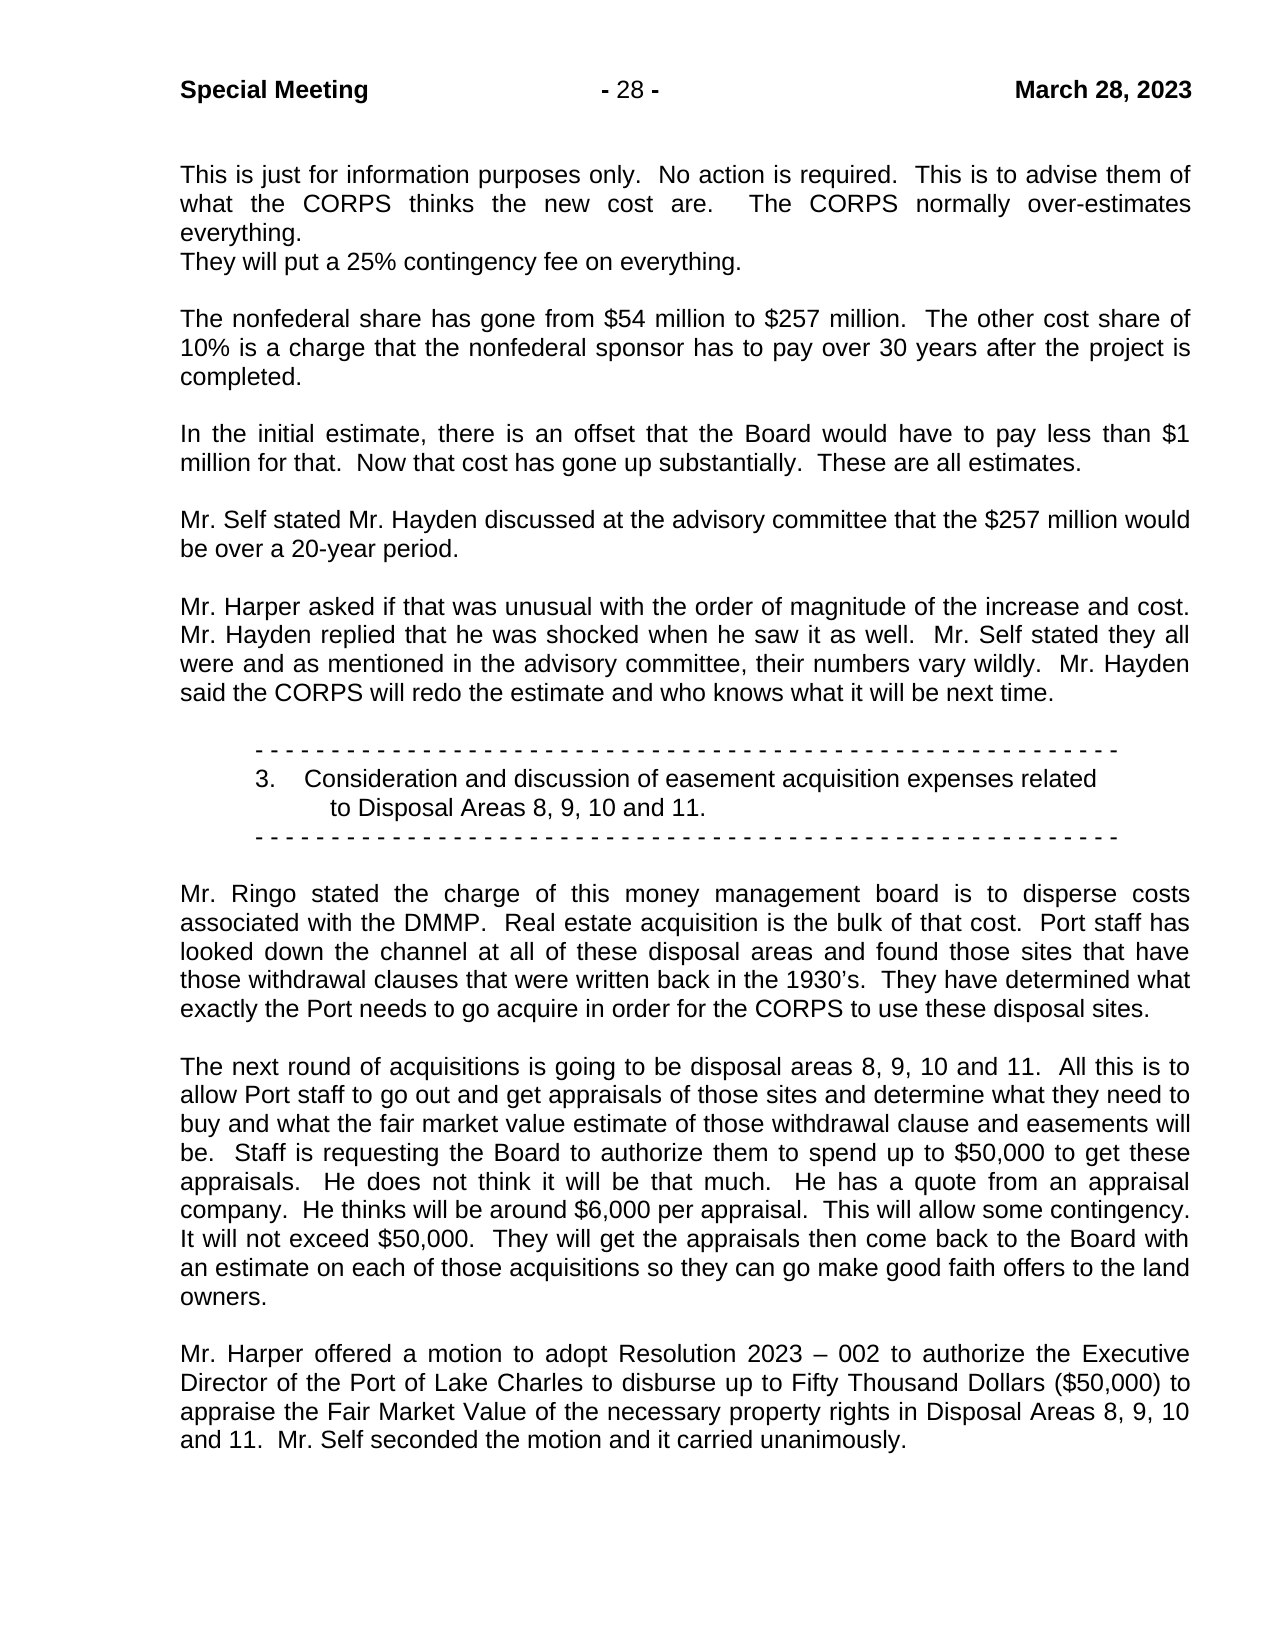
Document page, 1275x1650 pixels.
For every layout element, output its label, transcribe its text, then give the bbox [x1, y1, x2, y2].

text The next round of acquisitions is going to be disposal areas 8, 9, 10 and 11. All this is to allow Port staff to go out and get appraisals of those sites and determine what they need to buy and what the fair market value estimate of those withdrawal clause and easements will be. Staff is requesting the Board to authorize them to spend up to $50,000 to get these appraisals. He does not think it will be that much. He has a quote from an appraisal company. He thinks will be around $6,000 per appraisal. This will allow some contingency. It will not exceed $50,000. They will get the appraisals then come back to the Board with an estimate on each of those acquisitions so they can go make good faith offers to the land owners. [180, 1052, 1192, 1310]
text The nonfederal share has gone from $54 million to $257 million. The other cost share of 10% is a charge that the nonfederal sponsor has to pay over 30 years after the project is completed. [180, 304, 1192, 390]
text 3. Consideration and discussion of easement acquisition expenses related to Disposal Areas 8, 9, 10 and 11. [255, 764, 1099, 822]
text In the initial estimate, there is an offset that the Board would have to pay less than $1 million for that. Now that cost has gone up substantially. These are all estimates. [180, 419, 1192, 477]
text Mr. Self stated Mr. Hayden discussed at the advisory committee that the $257 million would be over a 20-year period. [180, 505, 1192, 563]
text Mr. Ringo stated the charge of this money management board is to disperse costs associated with the DMMP. Real estate acquisition is the bulk of that cost. Port staff has looked down the channel at all of these disposal areas and found those sites that have those withdrawal clauses that were written back in the 1930’s. They have determined what exactly the Port needs to go acquire in order for the CORPS to use these disposal sites. [180, 879, 1192, 1023]
text This is just for information purposes only. No action is required. This is to advise them of what the CORPS thinks the new cost are. The CORPS normally over-estimates everything. [180, 160, 1192, 247]
text - - - - - - - - - - - - - - - - - - - - - - - - - - - - - - - - - - - - - - - - - - - - - - - - - - - - - - - - - [180, 822, 1200, 850]
text Mr. Harper asked if that was unusual with the order of magnitude of the increase and cost. Mr. Hayden replied that he was shocked when he saw it as well. Mr. Self stated they all were and as mentioned in the advisory committee, their numbers vary wildly. Mr. Hayden said the CORPS will redo the estimate and who knows what it will be next time. [180, 592, 1192, 707]
text - - - - - - - - - - - - - - - - - - - - - - - - - - - - - - - - - - - - - - - - - - - - - - - - - - - - - - - - - [180, 735, 1192, 764]
text Mr. Harper offered a motion to adopt Resolution 2023 – 002 to authorize the Executive Director of the Port of Lake Charles to disburse up to Fifty Thousand Dollars ($50,000) to appraise the Fair Market Value of the necessary property rights in Disposal Areas 8, 9, 10 and 11. Mr. Self seconded the motion and it carried unanimously. [180, 1339, 1192, 1454]
text They will put a 25% contingency fee on everything. [180, 247, 1192, 275]
